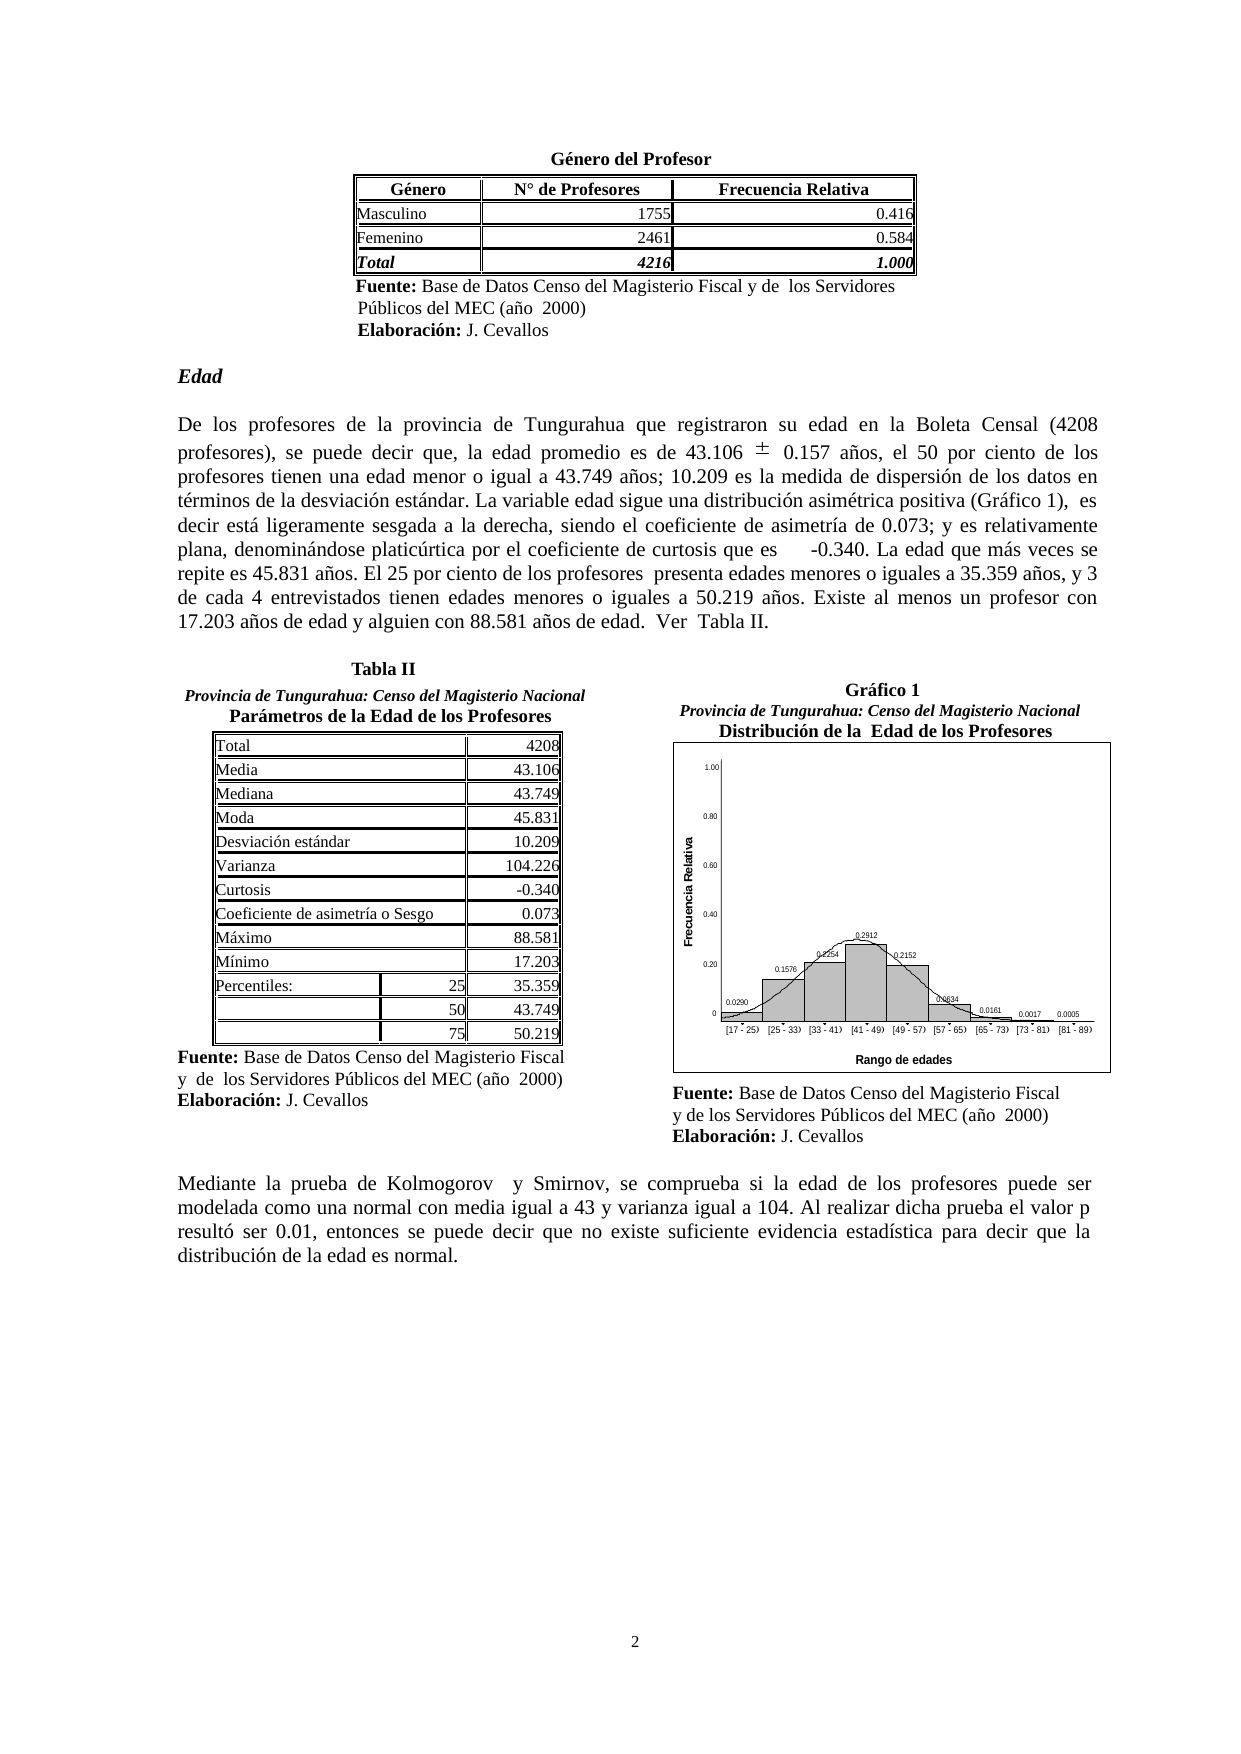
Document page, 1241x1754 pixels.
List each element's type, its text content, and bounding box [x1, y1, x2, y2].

table_cell Masculino [357, 199, 480, 223]
table_cell Desviación estándar [216, 827, 465, 851]
table_header Género [357, 178, 481, 199]
table_cell 0.416 [674, 199, 914, 223]
table_cell 1755 [483, 203, 671, 223]
text Elaboración: J. Cevallos [158, 318, 1092, 340]
table_cell Total [357, 247, 481, 272]
table_cell Mínimo [214, 947, 467, 971]
table_cell Femenino [357, 223, 480, 247]
table_cell [214, 995, 380, 1019]
table_header 4208 [467, 735, 559, 755]
table_cell 88.581 [468, 923, 561, 947]
text Parámetros de la Edad de los Profesores [177, 705, 604, 726]
text Edad [177, 364, 1092, 388]
table_cell 50 [382, 998, 465, 1019]
list Provincia de Tungurahua: Censo del Magisterio Nacional [177, 686, 590, 705]
table_cell 0.584 [674, 223, 914, 247]
table_cell Varianza [216, 851, 465, 875]
subtitle Tabla II [177, 658, 590, 679]
table_cell 45.831 [468, 803, 560, 827]
list Provincia de Tungurahua: Censo del Magisterio Nacional [672, 701, 1085, 720]
table_cell Mediana [216, 779, 465, 803]
table_cell 43.106 [468, 755, 560, 779]
table_header Total [216, 735, 467, 755]
table_cell 75 [380, 1022, 467, 1043]
table_cell [214, 1019, 380, 1043]
table_cell 43.749 [467, 995, 561, 1019]
subtitle Gráfico 1 [672, 679, 1092, 701]
table_cell 10.209 [468, 827, 559, 851]
table_cell Máximo [214, 923, 465, 947]
table_cell 0.073 [468, 899, 559, 923]
table_cell 2461 [483, 227, 671, 247]
text Mediante la prueba de Kolmogorov y Smirnov, se comprueba si la edad de los profesores puede ser modelada como una normal con media igual a 43 y varianza igual a 104. Al realizar dicha prueba el valor p resultó ser 0.01, entonces se puede decir que no existe suficiente evidencia estadística para decir que la distribución de la edad es normal. [177, 1171, 1092, 1267]
text y de los Servidores Públicos del MEC (año 2000) [158, 1067, 597, 1089]
text De los profesores de la provincia de Tungurahua que registraron su edad en la Boleta Censal (4208 profesores), se puede decir que, la edad promedio es de 43.106 0.157 años, el 50 por ciento de los profesores tienen una edad menor o igual a 43.749 años; 10.209 es la medida de dispersión de los datos en términos de la desviación estándar. La variable edad sigue una distribución asimétrica positiva (Gráfico 1), es decir está ligeramente sesgada a la derecha, siendo el coeficiente de asimetría de 0.073; y es relativamente plana, denominándose platicúrtica por el coeficiente de curtosis que es -0.340. La edad que más veces se repite es 45.831 años. El 25 por ciento de los profesores presenta edades menores o iguales a 35.359 años, y 3 de cada 4 entrevistados tienen edades menores o iguales a 50.219 años. Existe al menos un profesor con 17.203 años de edad y alguien con 88.581 años de edad. Ver Tabla II. [177, 412, 1099, 633]
table_cell Percentiles: [214, 971, 380, 995]
table_cell 50.219 [467, 1019, 561, 1043]
table_header N° de Profesores [481, 178, 672, 199]
text Elaboración: J. Cevallos [158, 1089, 597, 1111]
text Fuente: Base de Datos Censo del Magisterio Fiscal y de los Servidores Públicos del MEC (año 2000) [672, 1082, 1092, 1125]
table_cell -0.340 [468, 875, 559, 899]
table_cell Moda [216, 803, 465, 827]
table_cell 43.749 [468, 779, 560, 803]
table_header Frecuencia Relativa [672, 178, 913, 199]
text Elaboración: J. Cevallos [653, 1125, 1092, 1147]
table_cell Coeficiente de asimetría o Sesgo [216, 899, 465, 923]
table_cell 25 [382, 974, 465, 995]
text Fuente: Base de Datos Censo del Magisterio Fiscal [158, 1046, 597, 1067]
table_cell Media [216, 755, 465, 779]
table_cell Curtosis [216, 875, 465, 899]
table_cell 1.000 [672, 247, 913, 272]
table_cell 17.203 [467, 947, 561, 971]
list Género del Profesor [177, 148, 1085, 169]
table_cell 35.359 [467, 971, 561, 995]
text Distribución de la Edad de los Profesores [672, 720, 1099, 742]
text Públicos del MEC (año 2000) [158, 297, 1092, 318]
table_cell 4216 [481, 250, 672, 272]
text Fuente: Base de Datos Censo del Magisterio Fiscal y de los Servidores [158, 275, 1092, 297]
table_cell 104.226 [468, 851, 559, 875]
